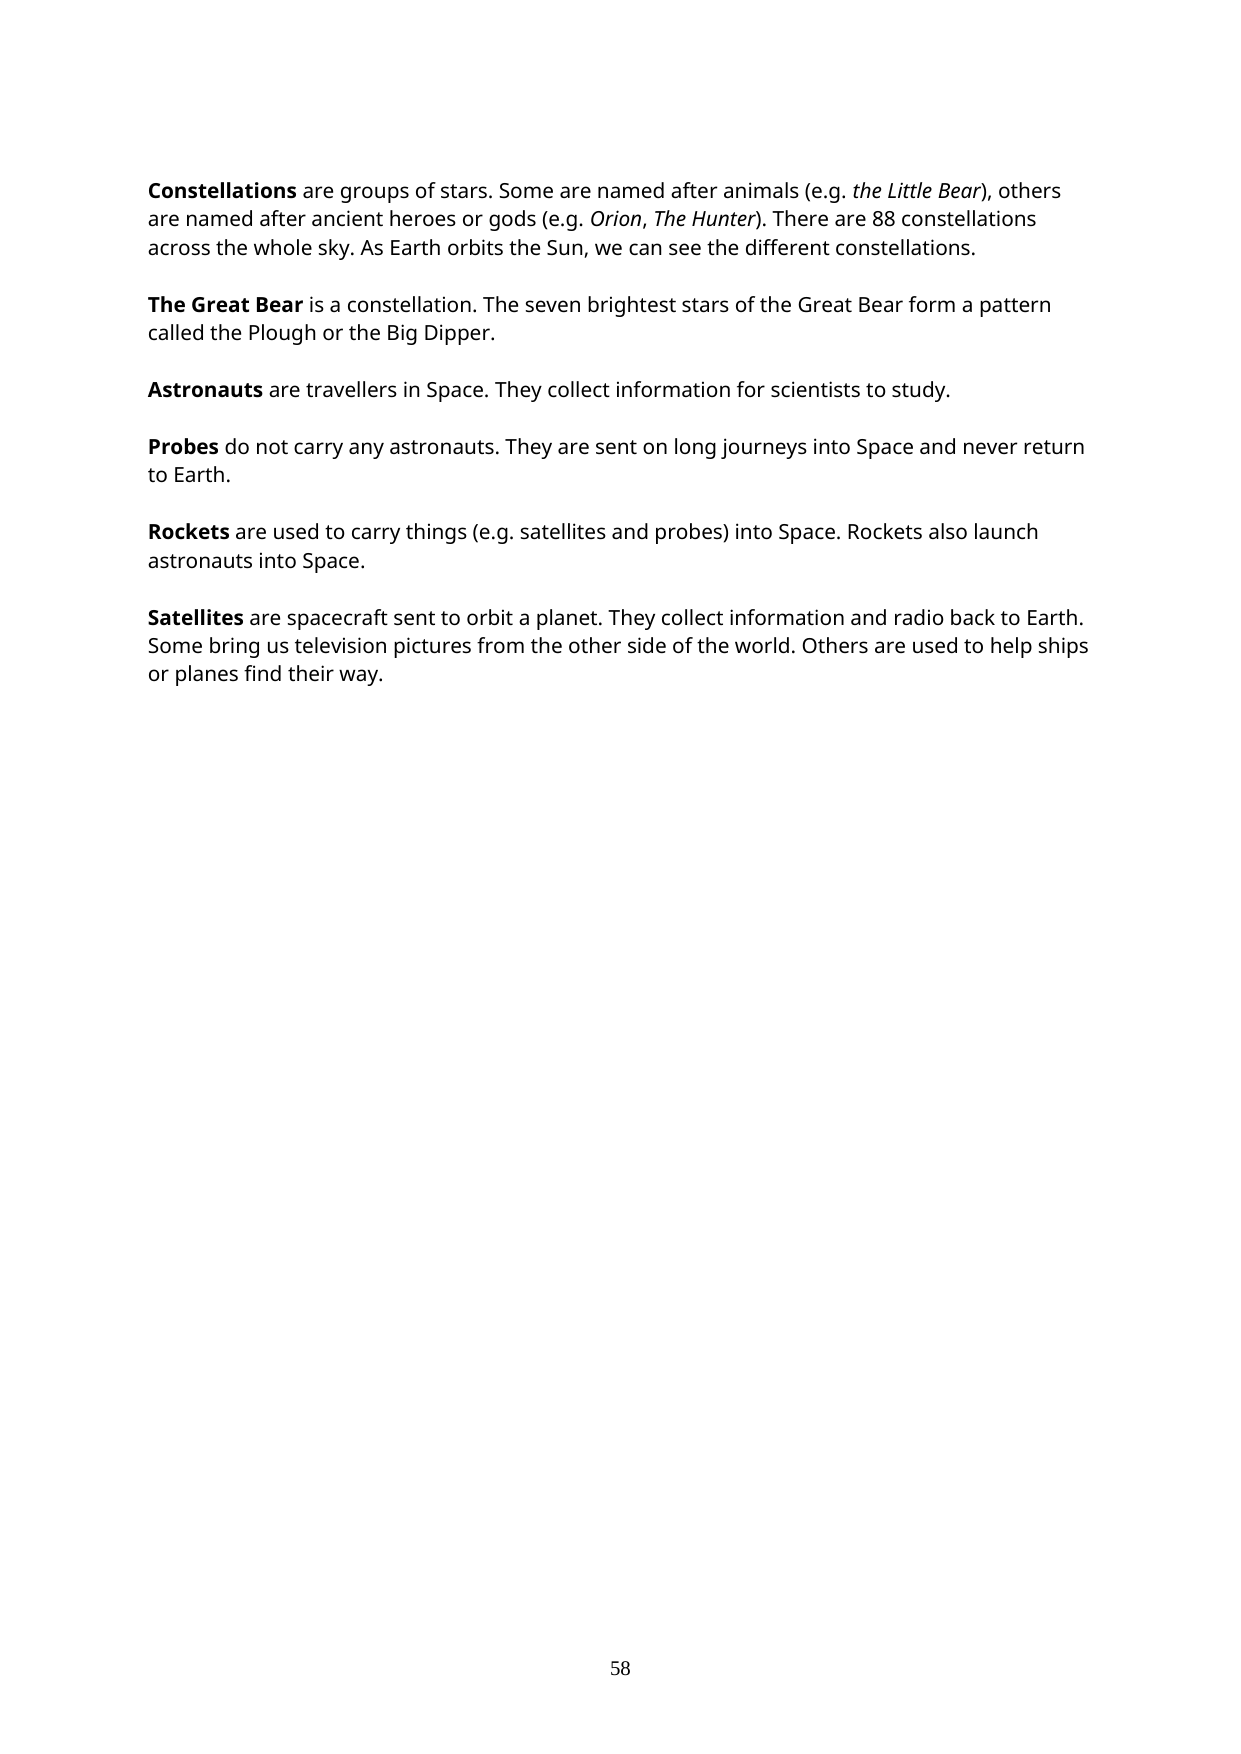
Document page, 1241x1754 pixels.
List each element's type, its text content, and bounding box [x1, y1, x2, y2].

text Probes do not carry any astronauts. They are sent on long journeys into Space and never return to Earth. [148, 432, 1093, 489]
text Constellations are groups of stars. Some are named after animals (e.g. the Little Bear), others are named after ancient heroes or gods (e.g. Orion, The Hunter). There are 88 constellations across the whole sky. As Earth orbits the Sun, we can see the different constellations. [148, 176, 1093, 261]
text The Great Bear is a constellation. The seven brightest stars of the Great Bear form a pattern called the Plough or the Big Dipper. [148, 290, 1093, 347]
text Satellites are spacecraft sent to orbit a planet. They collect information and radio back to Earth. Some bring us television pictures from the other side of the world. Others are used to help ships or planes find their way. [148, 603, 1093, 688]
text Rockets are used to carry things (e.g. satellites and probes) into Space. Rockets also launch astronauts into Space. [148, 517, 1093, 574]
text Astronauts are travellers in Space. They collect information for scientists to study. [148, 375, 1093, 403]
